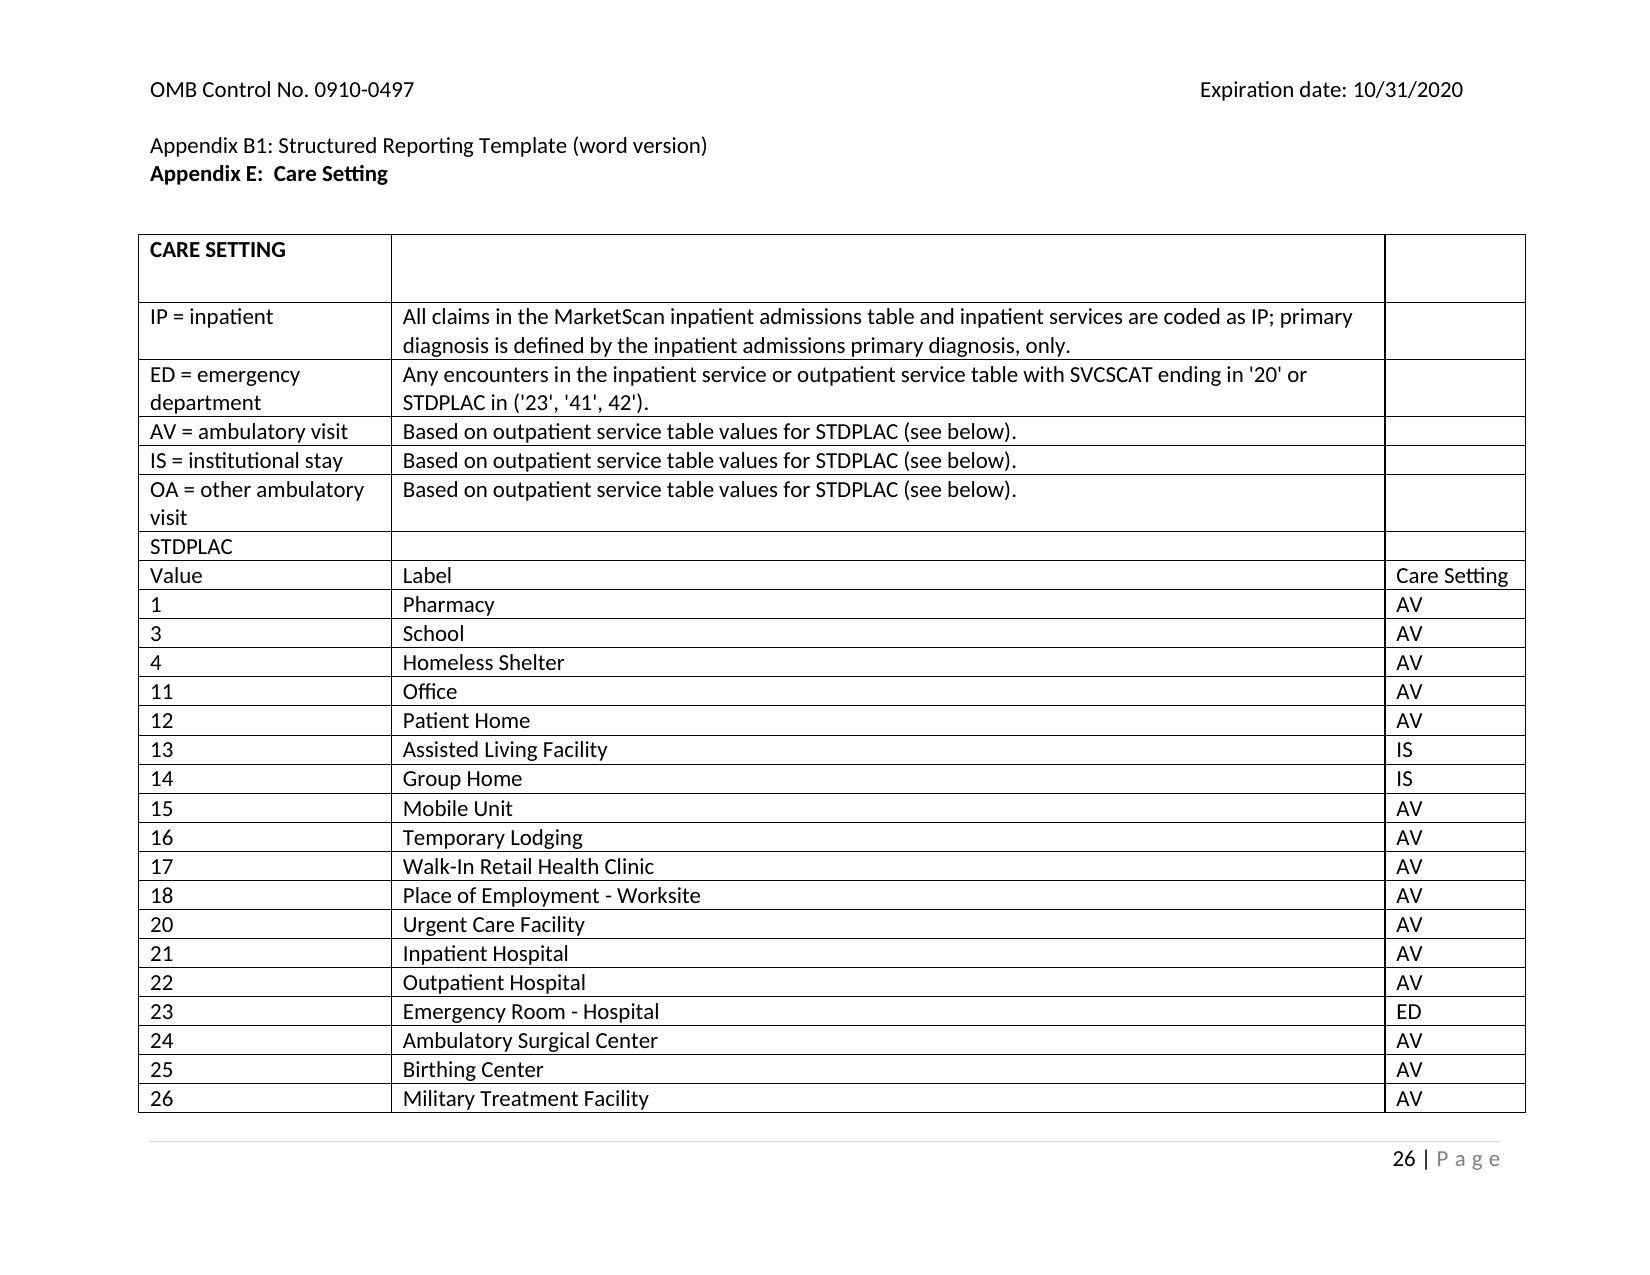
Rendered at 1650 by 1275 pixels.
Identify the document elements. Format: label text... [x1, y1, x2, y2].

table_cell [392, 532, 1384, 560]
table_header CARE SETTING [139, 235, 391, 302]
table_cell AV [1386, 1026, 1525, 1054]
table_cell AV [1386, 590, 1525, 618]
table_cell Care Setting [1386, 561, 1525, 589]
table_cell AV [1386, 1055, 1525, 1083]
table_cell Office [392, 677, 1384, 705]
table_cell AV [1386, 619, 1525, 647]
table_cell 4 [139, 648, 391, 676]
table_cell 15 [139, 794, 391, 822]
table_cell Assisted Living Facility [392, 736, 1384, 763]
table_header [392, 235, 1384, 302]
table_cell STDPLAC [139, 532, 391, 560]
table_cell 13 [139, 736, 391, 763]
table_cell 22 [139, 968, 391, 996]
table_cell [1386, 532, 1525, 560]
table_cell AV [1386, 1084, 1525, 1112]
table_cell 16 [139, 823, 391, 851]
table_cell 12 [139, 706, 391, 734]
table_cell School [392, 619, 1384, 647]
table_cell Emergency Room - Hospital [392, 997, 1384, 1025]
table_cell 21 [139, 939, 391, 967]
table_cell Urgent Care Facility [392, 910, 1384, 938]
table_cell All claims in the MarketScan inpatient admissions table and inpatient services are coded as IP; primary diagnosis is defined by the inpatient admissions primary diagnosis, only. [392, 303, 1384, 359]
table_cell 25 [139, 1055, 391, 1083]
table_cell [1386, 475, 1525, 531]
table_cell Military Treatment Facility [392, 1084, 1384, 1112]
table_cell AV [1386, 794, 1525, 822]
table_cell AV [1386, 881, 1525, 909]
table_cell [1386, 446, 1525, 474]
table_cell IS = institutional stay [139, 446, 391, 474]
table_cell 11 [139, 677, 391, 705]
table_cell [1386, 417, 1525, 445]
table_cell ED = emergency department [139, 360, 391, 416]
table_cell AV [1386, 910, 1525, 938]
table_cell Homeless Shelter [392, 648, 1384, 676]
table_cell IS [1386, 736, 1525, 763]
table_cell 3 [139, 619, 391, 647]
table_cell AV [1386, 648, 1525, 676]
table_cell Patient Home [392, 706, 1384, 734]
table_cell 24 [139, 1026, 391, 1054]
table_cell AV [1386, 852, 1525, 880]
table_cell Place of Employment - Worksite [392, 881, 1384, 909]
table_cell AV [1386, 677, 1525, 705]
table_cell Based on outpatient service table values for STDPLAC (see below). [392, 446, 1384, 474]
table_cell Group Home [392, 765, 1384, 793]
table_cell AV [1386, 823, 1525, 851]
table_cell Pharmacy [392, 590, 1384, 618]
table_cell AV [1386, 968, 1525, 996]
table_cell IS [1386, 765, 1525, 793]
table_cell Temporary Lodging [392, 823, 1384, 851]
table_cell Birthing Center [392, 1055, 1384, 1083]
table_cell 26 [139, 1084, 391, 1112]
table_cell 17 [139, 852, 391, 880]
table_cell OA = other ambulatory visit [139, 475, 391, 531]
table_cell Label [392, 561, 1384, 589]
table_cell Ambulatory Surgical Center [392, 1026, 1384, 1054]
table_cell Walk-In Retail Health Clinic [392, 852, 1384, 880]
table_cell AV = ambulatory visit [139, 417, 391, 445]
table_cell Mobile Unit [392, 794, 1384, 822]
table_cell AV [1386, 939, 1525, 967]
table_cell ED [1386, 997, 1525, 1025]
table_cell Based on outpatient service table values for STDPLAC (see below). [392, 475, 1384, 531]
table_cell 20 [139, 910, 391, 938]
table_cell [1386, 303, 1525, 359]
table_header [1386, 235, 1525, 302]
table_cell Inpatient Hospital [392, 939, 1384, 967]
table_cell AV [1386, 706, 1525, 734]
table_cell Outpatient Hospital [392, 968, 1384, 996]
table_cell [1386, 360, 1525, 416]
table_cell IP = inpatient [139, 303, 391, 359]
text Appendix E: Care Setting [150, 159, 1500, 187]
table_cell 18 [139, 881, 391, 909]
table_cell Any encounters in the inpatient service or outpatient service table with SVCSCAT ending in '20' or STDPLAC in ('23', '41', 42'). [392, 360, 1384, 416]
table_cell 1 [139, 590, 391, 618]
table_cell Based on outpatient service table values for STDPLAC (see below). [392, 417, 1384, 445]
table_cell 23 [139, 997, 391, 1025]
table_cell Value [139, 561, 391, 589]
table_cell 14 [139, 765, 391, 793]
